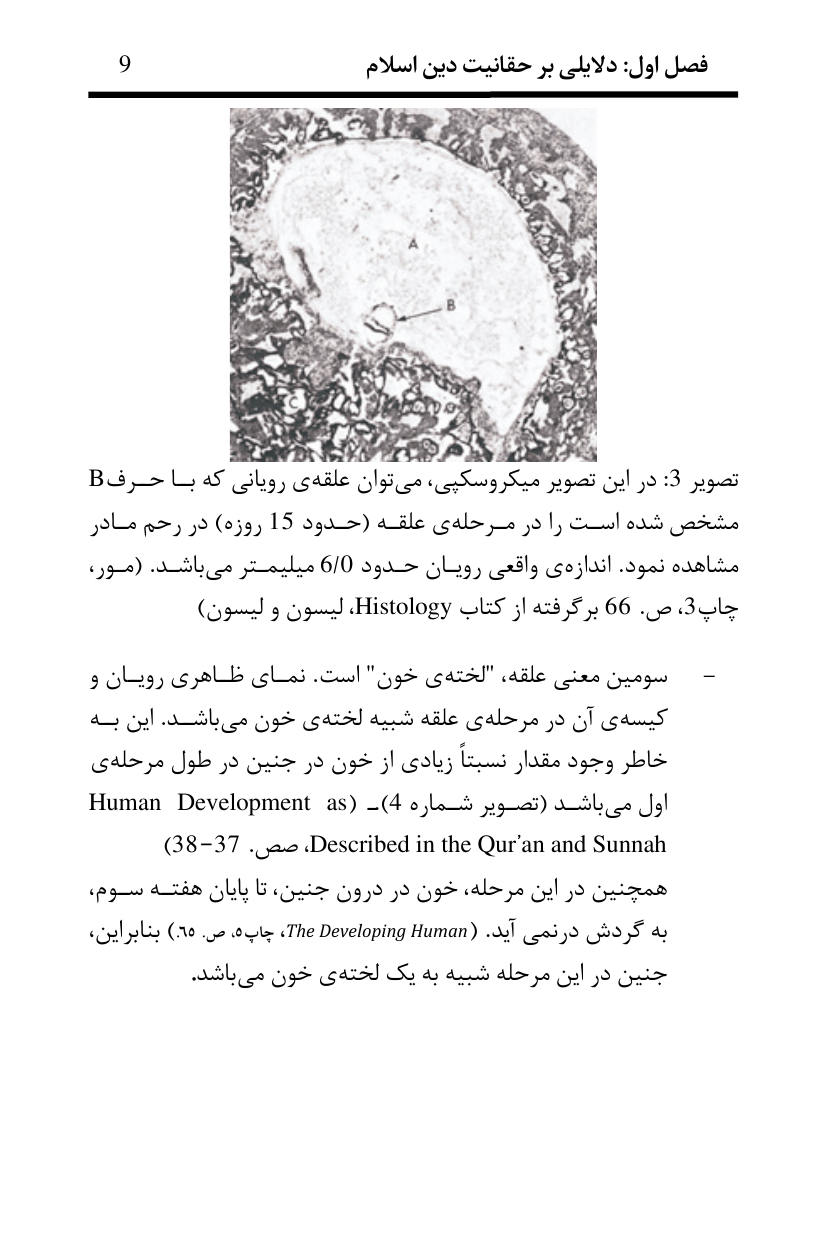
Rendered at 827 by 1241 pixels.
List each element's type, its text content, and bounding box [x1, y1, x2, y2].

text تصویر 3: در این تصویر میکروسکپی، می‌توان علقه‌ی رویانی که با حرفB مشخص شده است را در مرحله‌ی علقه (حدود 15 روزه) در رحم مادر مشاهده نمود. اندازه‌ی واقعی رویان حدود 6/0 میلیمتر می‌باشد. (مور، چاپ3، ص. 66 برگرفته از کتاب Histology، لیسون و لیسون) [89, 462, 738, 632]
list همچنین در این مرحله، خون در درون جنین، تا پایان هفته سوم، به گردش درنمی آید. (The Developing Human، چاپ5، ص. 65.) بنابراین، جنین در این مرحله شبیه به یک لخته‌ی خون می‌باشد. [89, 870, 667, 998]
list سومین معنی علقه، "لخته‌ی خون" است. نمای ظاهری رویان و کیسه‌ی آن در مرحله‌ی علقه شبیه لخته‌ی خون می‌باشد. این به خاطر وجود مقدار نسبتاً زیادی از خون در جنین در طول مرحله‌ی اول می‌باشد (تصویر شماره 4). (Human Development as Described in the Qur’an and Sunnah، صص. 37-38) [89, 657, 703, 870]
